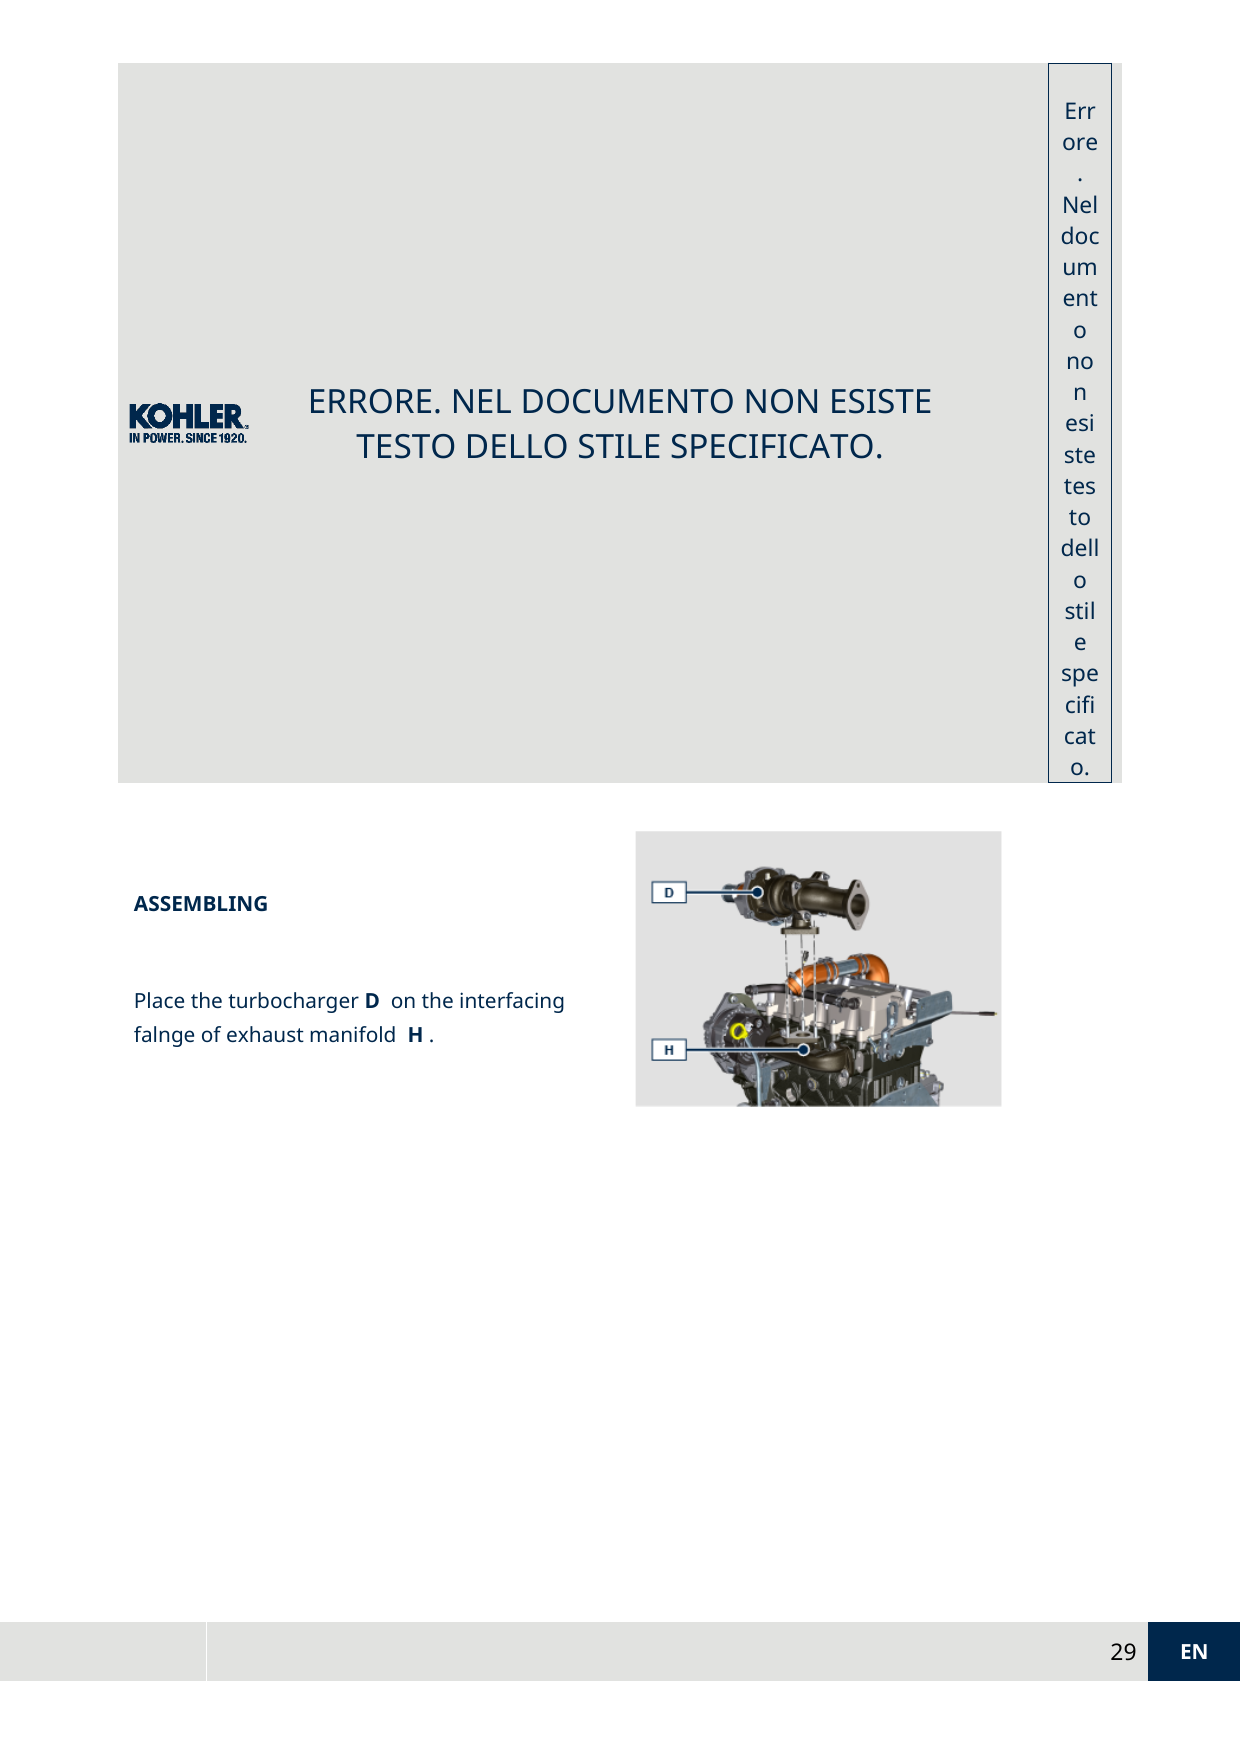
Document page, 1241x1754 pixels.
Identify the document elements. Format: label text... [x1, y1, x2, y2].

picture [129, 403, 249, 443]
table_cell [620, 815, 1122, 1122]
picture [635, 830, 1003, 1107]
table_cell ASSEMBLING Place the turbocharger D on the interfacing falnge of exhaust manifold H . [118, 815, 620, 1122]
